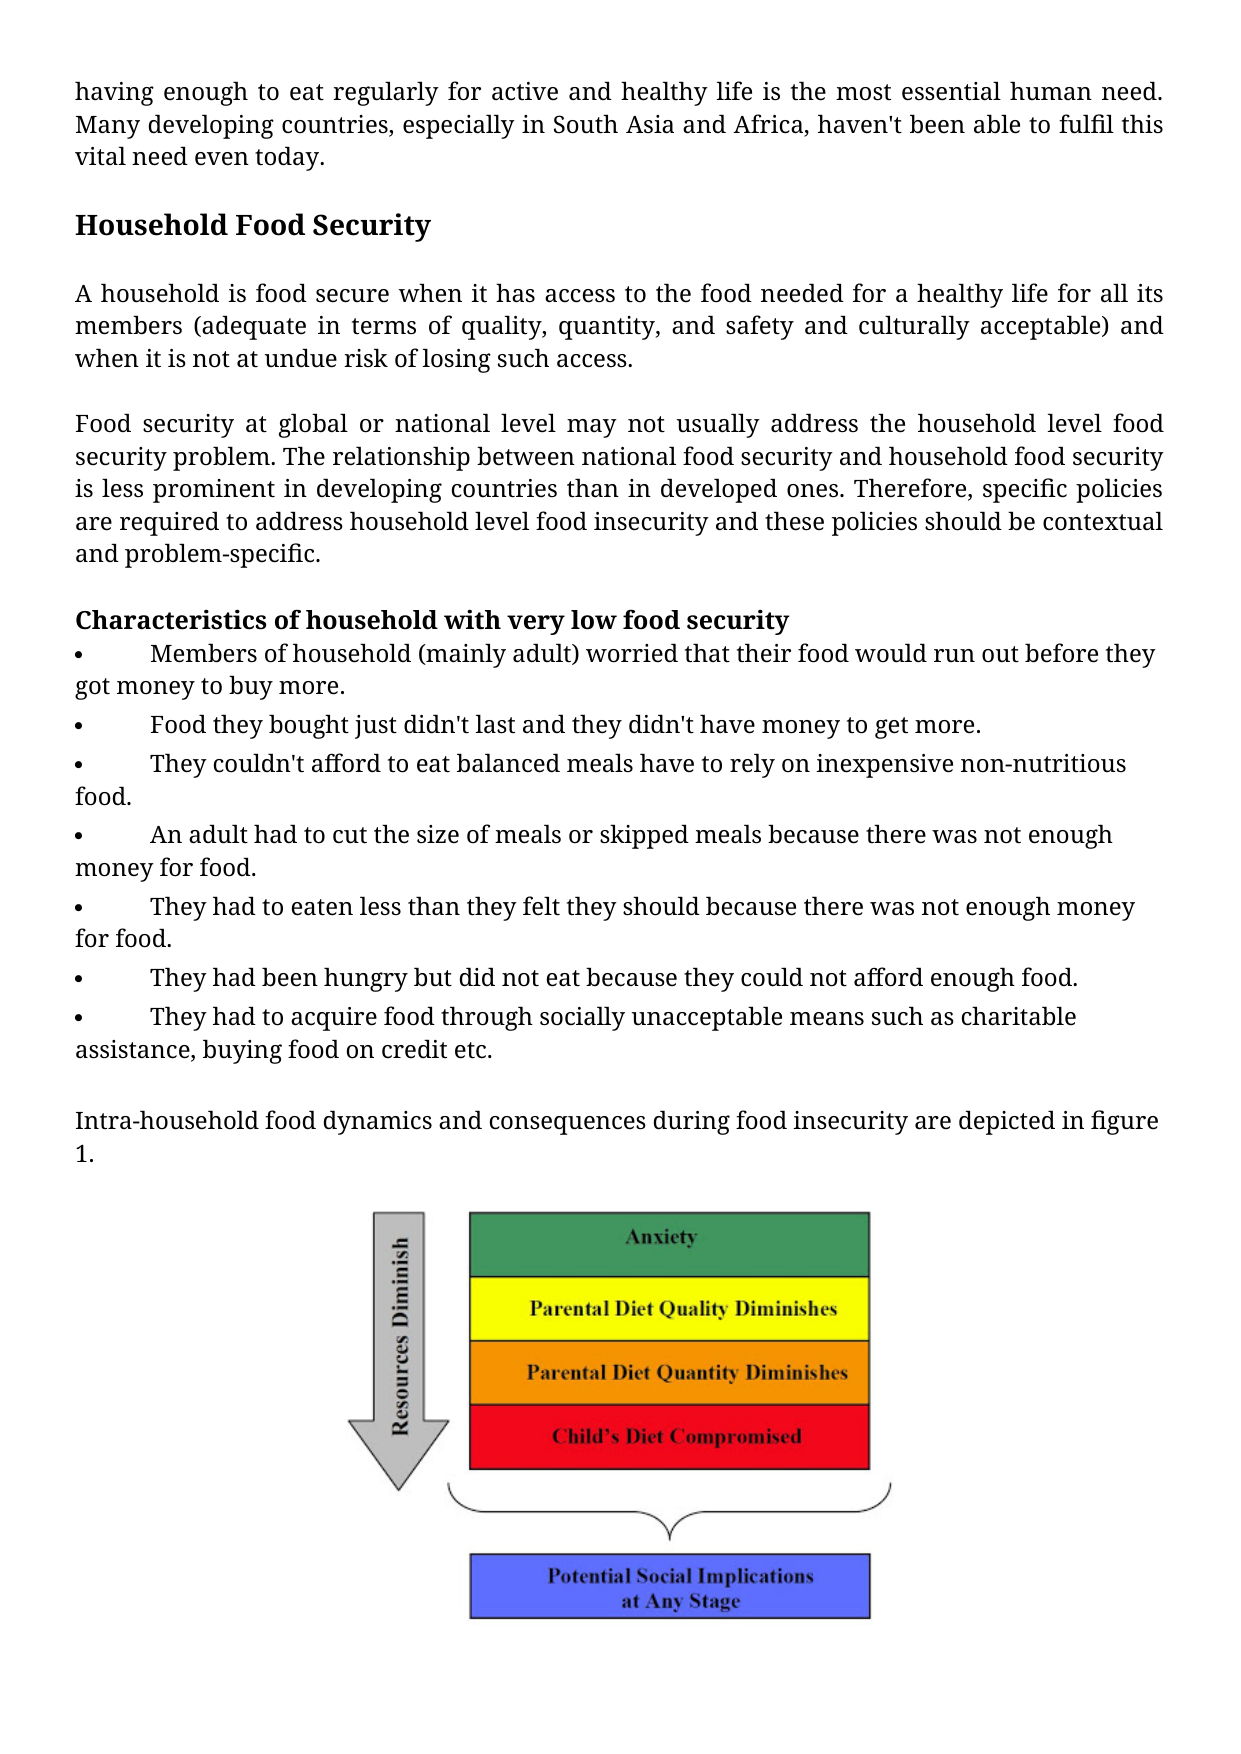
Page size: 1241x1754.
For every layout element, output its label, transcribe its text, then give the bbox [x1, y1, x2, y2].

list They couldn't afford to eat balanced meals have to rely on inexpensive non-nutritious food. [75, 747, 1165, 812]
list They had to eaten less than they felt they should because there was not enough money for food. [75, 890, 1165, 955]
text Characteristics of household with very low food security [75, 602, 1165, 636]
text Intra-household food dynamics and consequences during food insecurity are depicted in figure 1. [75, 1104, 1165, 1169]
list They had been hungry but did not eat because they could not afford enough food. [75, 961, 1165, 994]
text Food security at global or national level may not usually address the household level food security problem. The relationship between national food security and household food security is less prominent in developing countries than in developed ones. Therefore, specific policies are required to address household level food insecurity and these policies should be contextual and problem-specific. [75, 407, 1165, 570]
list An adult had to cut the size of meals or skipped meals because there was not enough money for food. [75, 818, 1165, 883]
list Food they bought just didn't last and they didn't have money to get more. [75, 708, 1165, 741]
text Household Food Security [75, 205, 1165, 244]
text A household is food secure when it has access to the food needed for a healthy life for all its members (adequate in terms of quality, quantity, and safety and culturally acceptable) and when it is not at undue risk of losing such access. [75, 276, 1165, 374]
list They had to acquire food through socially unacceptable means such as charitable assistance, buying food on credit etc. [75, 1000, 1165, 1065]
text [75, 75, 1165, 173]
list Members of household (mainly adult) worried that their food would run out before they got money to buy more. [75, 636, 1165, 702]
picture [346, 1201, 894, 1626]
